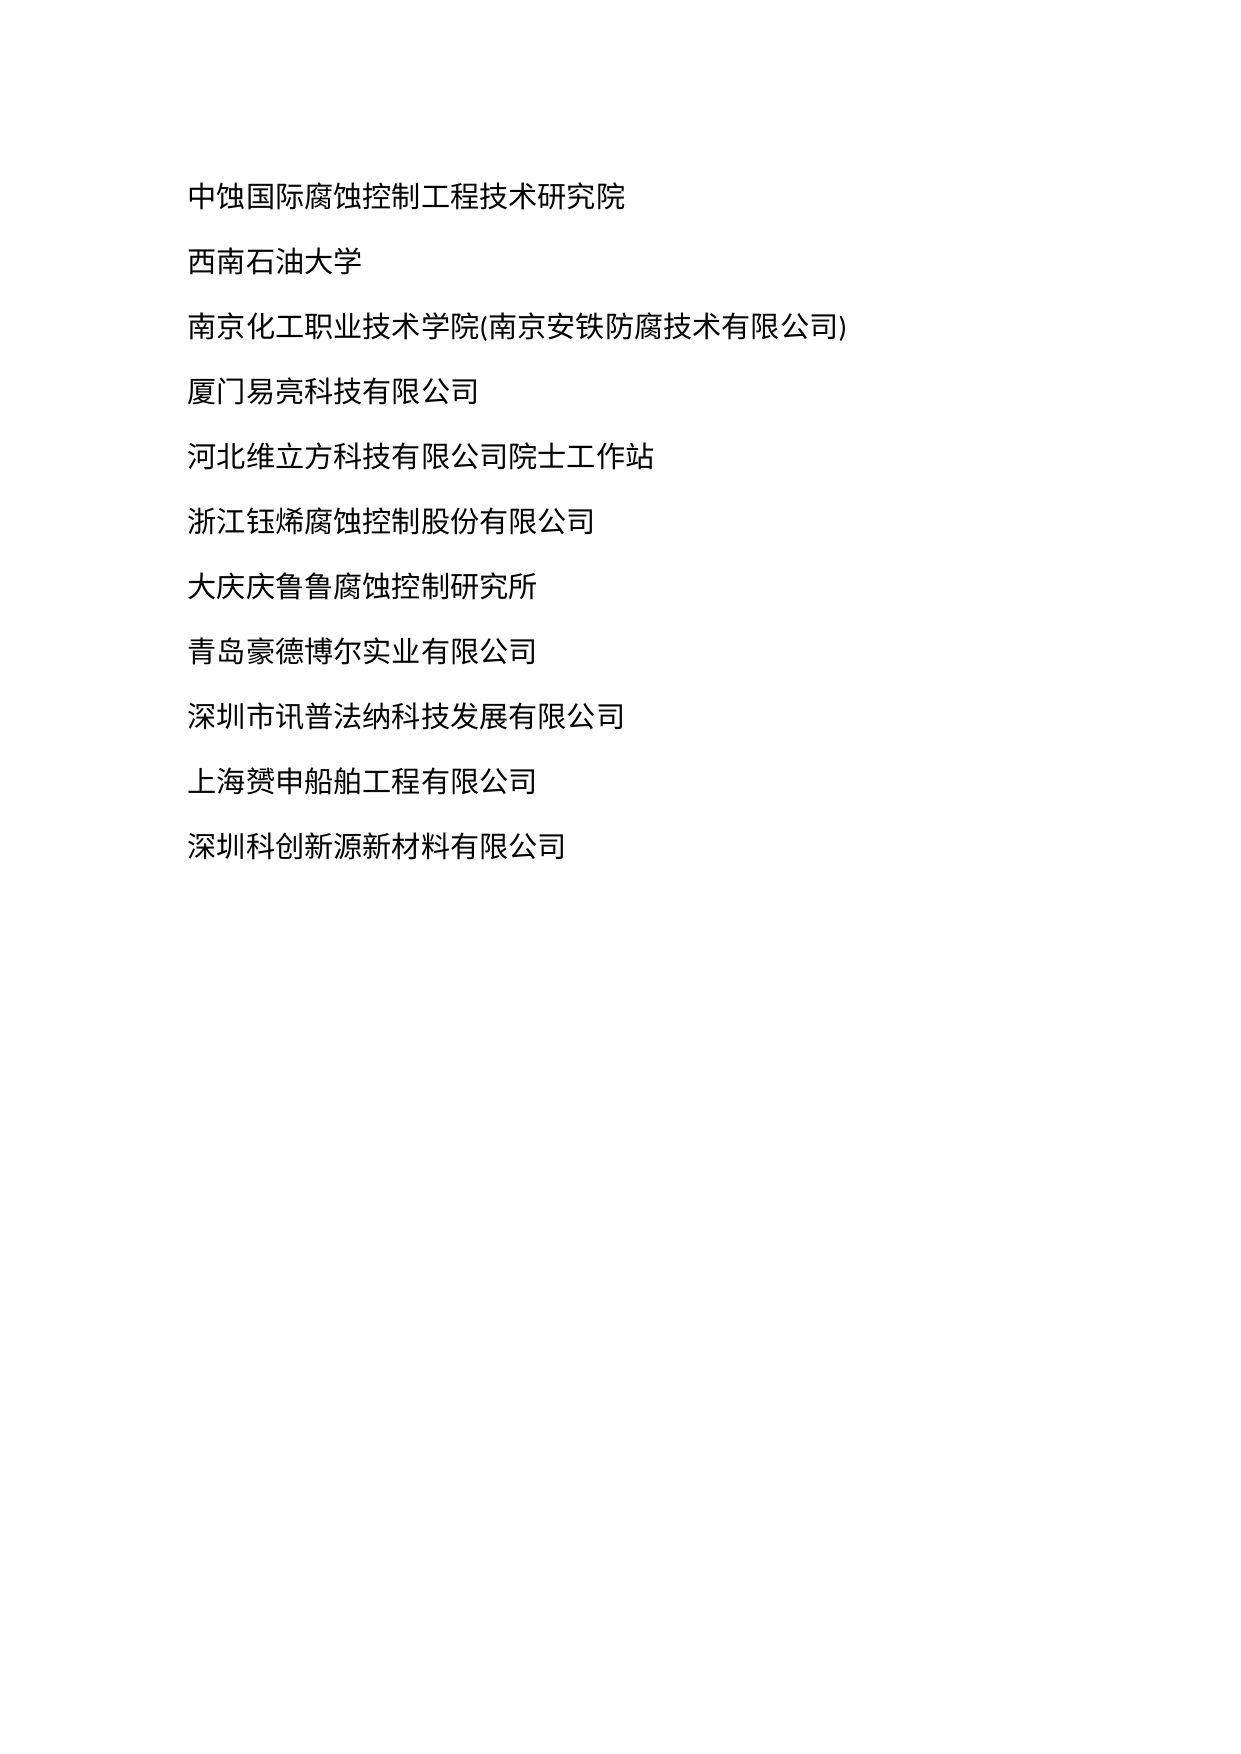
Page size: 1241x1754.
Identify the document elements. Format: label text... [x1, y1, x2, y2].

text 青岛豪德博尔实业有限公司 [187, 617, 1053, 682]
text 厦门易亮科技有限公司 [187, 357, 1053, 422]
text 中蚀国际腐蚀控制工程技术研究院 [187, 162, 1053, 227]
text 浙江钰烯腐蚀控制股份有限公司 [187, 487, 1053, 552]
text 河北维立方科技有限公司院士工作站 [187, 422, 1053, 487]
text 上海赟申船舶工程有限公司 [187, 747, 1053, 812]
text 西南石油大学 [187, 227, 1053, 292]
text 南京化工职业技术学院(南京安铁防腐技术有限公司) [187, 292, 1053, 357]
text 大庆庆鲁鲁腐蚀控制研究所 [187, 552, 1053, 617]
text 深圳市讯普法纳科技发展有限公司 [187, 682, 1053, 747]
text 深圳科创新源新材料有限公司 [187, 812, 1053, 877]
